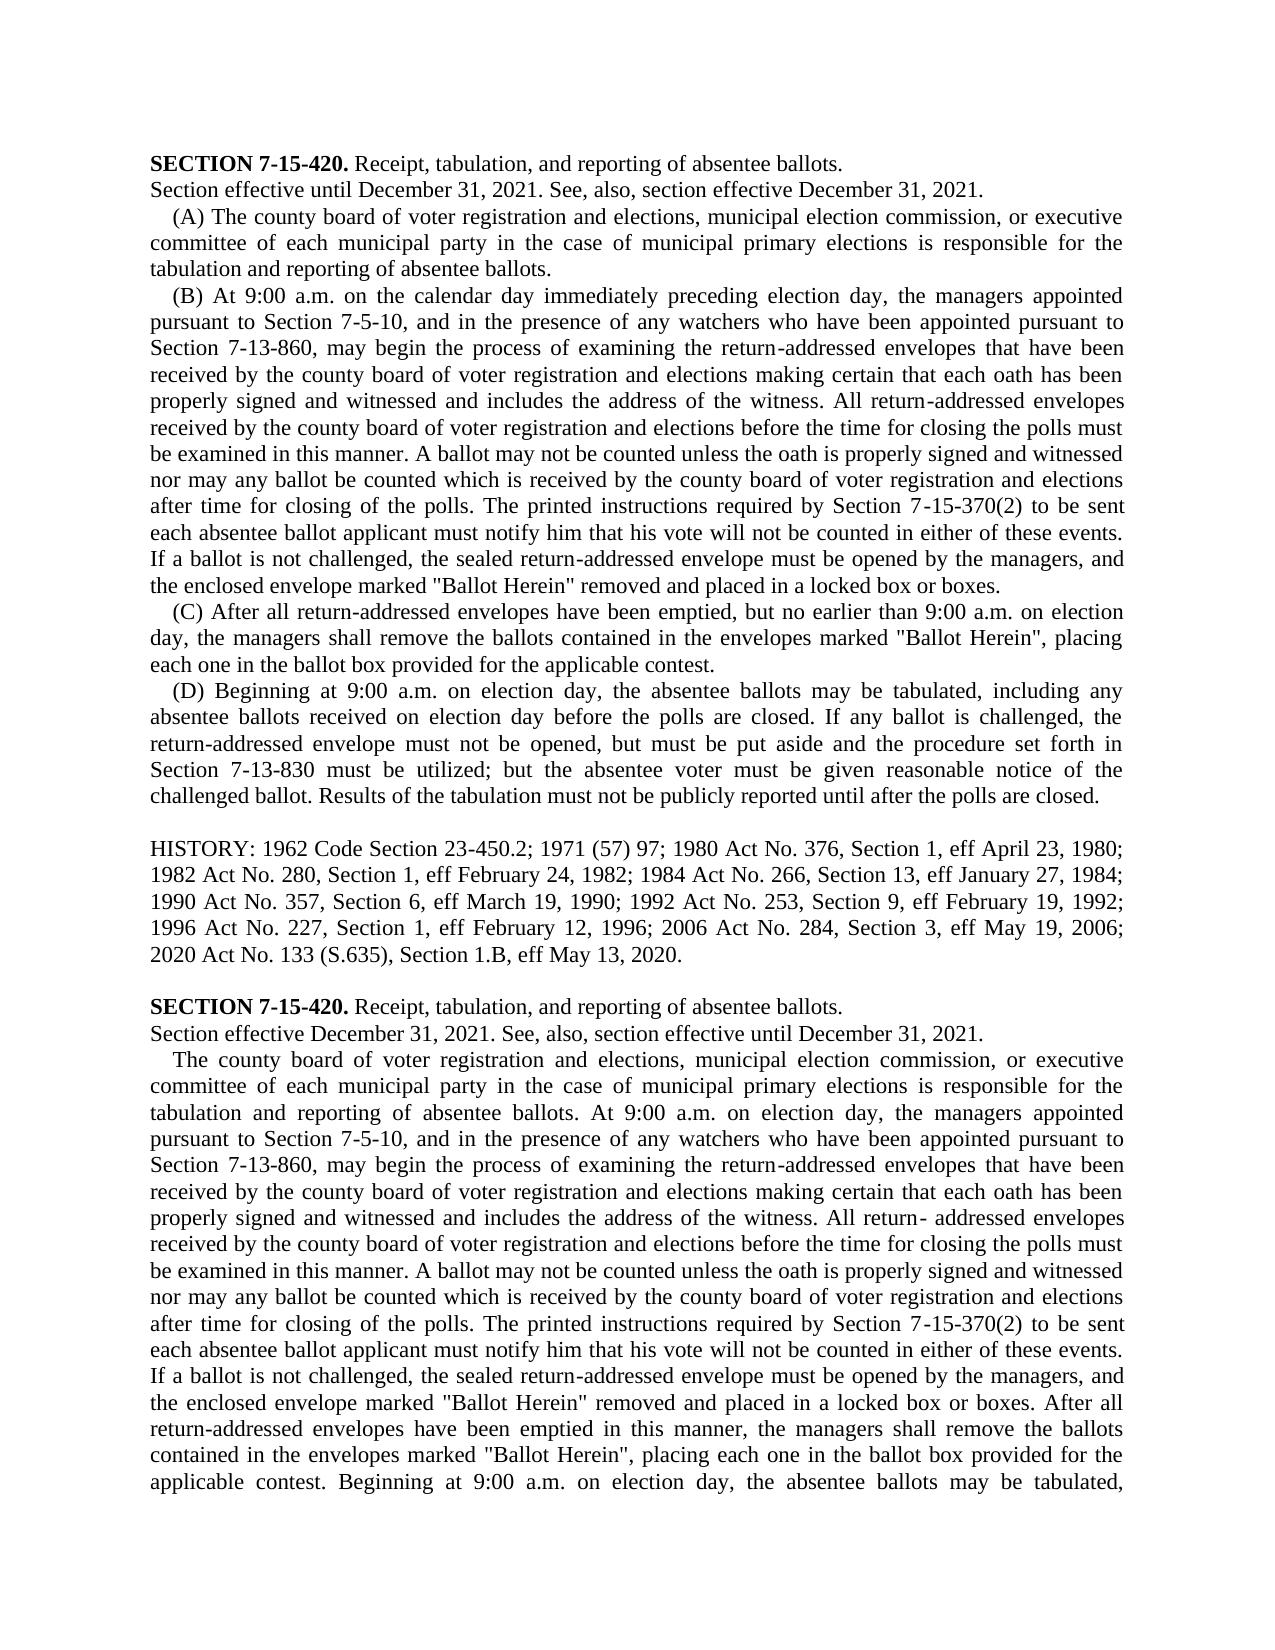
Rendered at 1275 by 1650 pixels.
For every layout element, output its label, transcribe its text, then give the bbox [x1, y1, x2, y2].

text Section effective until December 31, 2021. See, also, section effective December 31, 2021. [150, 176, 1125, 203]
text Section effective December 31, 2021. See, also, section effective until December 31, 2021. [150, 1020, 1125, 1046]
text HISTORY: 1962 Code Section 23-450.2; 1971 (57) 97; 1980 Act No. 376, Section 1, eff April 23, 1980; 1982 Act No. 280, Section 1, eff February 24, 1982; 1984 Act No. 266, Section 13, eff January 27, 1984; 1990 Act No. 357, Section 6, eff March 19, 1990; 1992 Act No. 253, Section 9, eff February 19, 1992; 1996 Act No. 227, Section 1, eff February 12, 1996; 2006 Act No. 284, Section 3, eff May 19, 2006; 2020 Act No. 133 (S.635), Section 1.B, eff May 13, 2020. [150, 835, 1125, 967]
text (B) At 9:00 a.m. on the calendar day immediately preceding election day, the managers appointed pursuant to Section 7-5-10, and in the presence of any watchers who have been appointed pursuant to Section 7-13-860, may begin the process of examining the return-addressed envelopes that have been received by the county board of voter registration and elections making certain that each oath has been properly signed and witnessed and includes the address of the witness. All return-addressed envelopes received by the county board of voter registration and elections before the time for closing the polls must be examined in this manner. A ballot may not be counted unless the oath is properly signed and witnessed nor may any ballot be counted which is received by the county board of voter registration and elections after time for closing of the polls. The printed instructions required by Section 7-15-370(2) to be sent each absentee ballot applicant must notify him that his vote will not be counted in either of these events. If a ballot is not challenged, the sealed return-addressed envelope must be opened by the managers, and the enclosed envelope marked "Ballot Herein" removed and placed in a locked box or boxes. [150, 282, 1125, 598]
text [150, 1046, 1125, 1494]
text (D) Beginning at 9:00 a.m. on election day, the absentee ballots may be tabulated, including any absentee ballots received on election day before the polls are closed. If any ballot is challenged, the return-addressed envelope must not be opened, but must be put aside and the procedure set forth in Section 7-13-830 must be utilized; but the absentee voter must be given reasonable notice of the challenged ballot. Results of the tabulation must not be publicly reported until after the polls are closed. [150, 677, 1125, 809]
text SECTION 7-15-420. Receipt, tabulation, and reporting of absentee ballots. [150, 993, 1125, 1020]
text SECTION 7-15-420. Receipt, tabulation, and reporting of absentee ballots. [150, 150, 1125, 176]
text (C) After all return-addressed envelopes have been emptied, but no earlier than 9:00 a.m. on election day, the managers shall remove the ballots contained in the envelopes marked "Ballot Herein", placing each one in the ballot box provided for the applicable contest. [150, 598, 1125, 677]
text (A) The county board of voter registration and elections, municipal election commission, or executive committee of each municipal party in the case of municipal primary elections is responsible for the tabulation and reporting of absentee ballots. [150, 203, 1125, 282]
